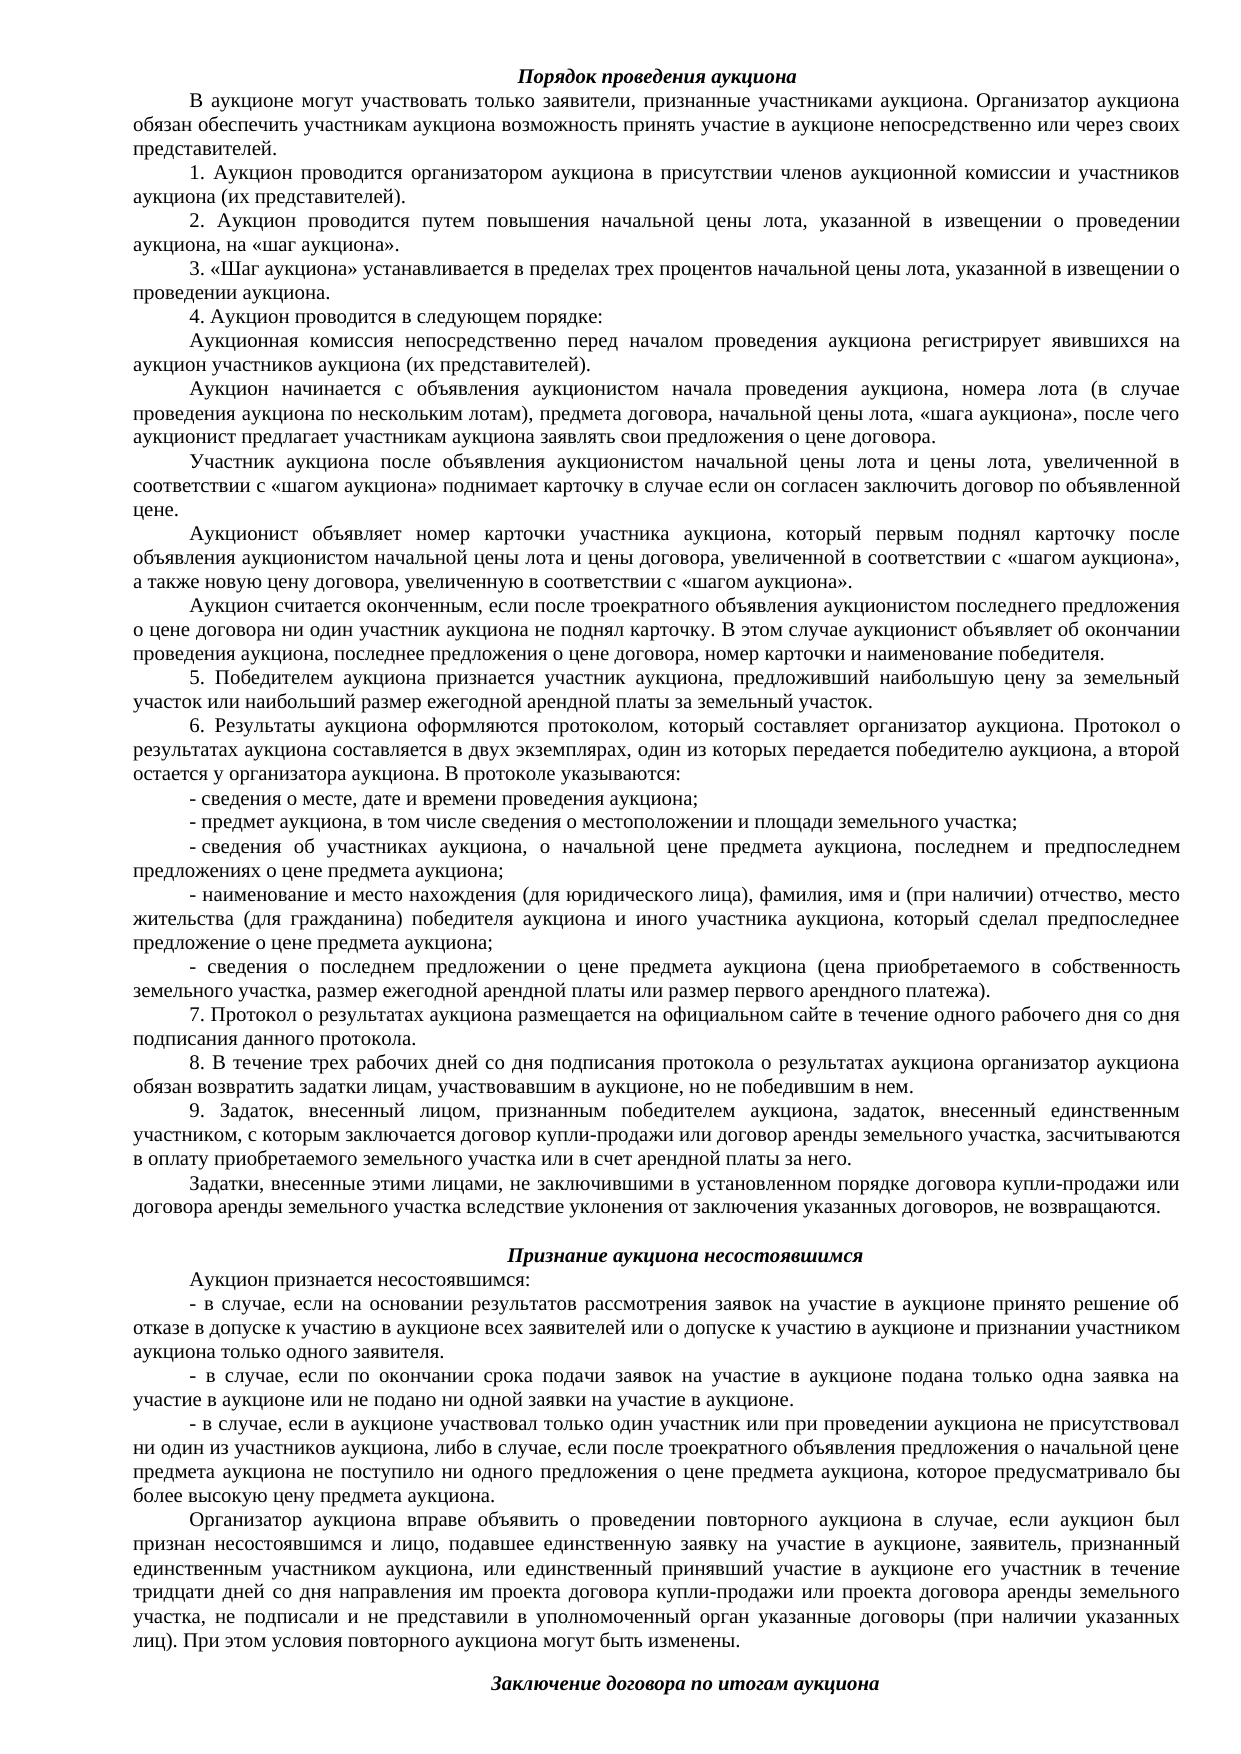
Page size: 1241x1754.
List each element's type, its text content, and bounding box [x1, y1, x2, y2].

text 6. Результаты аукциона оформляются протоколом, который составляет организатор аукциона. Протокол о результатах аукциона составляется в двух экземплярах, один из которых передается победителю аукциона, а второй остается у организатора аукциона. В протоколе указываются: [133, 713, 1181, 785]
text Аукционист объявляет номер карточки участника аукциона, который первым поднял карточку после объявления аукционистом начальной цены лота и цены договора, увеличенной в соответствии с «шагом аукциона», а также новую цену договора, увеличенную в соответствии с «шагом аукциона». [133, 521, 1181, 593]
text 4. Аукцион проводится в следующем порядке: [133, 304, 1181, 328]
text 1. Аукцион проводится организатором аукциона в присутствии членов аукционной комиссии и участников аукциона (их представителей). [133, 160, 1181, 208]
text Признание аукциона несостоявшимся [133, 1243, 1181, 1267]
text 8. В течение трех рабочих дней со дня подписания протокола о результатах аукциона организатор аукциона обязан возвратить задатки лицам, участвовавшим в аукционе, но не победившим в нем. [133, 1050, 1181, 1098]
text - предмет аукциона, в том числе сведения о местоположении и площади земельного участка; [133, 809, 1181, 833]
text Аукцион считается оконченным, если после троекратного объявления аукционистом последнего предложения о цене договора ни один участник аукциона не поднял карточку. В этом случае аукционист объявляет об окончании проведения аукциона, последнее предложения о цене договора, номер карточки и наименование победителя. [133, 593, 1181, 665]
text - в случае, если по окончании срока подачи заявок на участие в аукционе подана только одна заявка на участие в аукционе или не подано ни одной заявки на участие в аукционе. [133, 1363, 1181, 1411]
text - сведения о последнем предложении о цене предмета аукциона (цена приобретаемого в собственность земельного участка, размер ежегодной арендной платы или размер первого арендного платежа). [133, 954, 1181, 1002]
text Участник аукциона после объявления аукционистом начальной цены лота и цены лота, увеличенной в соответствии с «шагом аукциона» поднимает карточку в случае если он согласен заключить договор по объявленной цене. [133, 448, 1181, 521]
text Порядок проведения аукциона [133, 63, 1181, 88]
text Заключение договора по итогам аукциона [133, 1671, 1181, 1695]
text Аукцион начинается с объявления аукционистом начала проведения аукциона, номера лота (в случае проведения аукциона по нескольким лотам), предмета договора, начальной цены лота, «шага аукциона», после чего аукционист предлагает участникам аукциона заявлять свои предложения о цене договора. [133, 376, 1181, 448]
text - в случае, если в аукционе участвовал только один участник или при проведении аукциона не присутствовал ни один из участников аукциона, либо в случае, если после троекратного объявления предложения о начальной цене предмета аукциона не поступило ни одного предложения о цене предмета аукциона, которое предусматривало бы более высокую цену предмета аукциона. [133, 1411, 1181, 1507]
text Аукцион признается несостоявшимся: [133, 1267, 1181, 1291]
text 7. Протокол о результатах аукциона размещается на официальном сайте в течение одного рабочего дня со дня подписания данного протокола. [133, 1002, 1181, 1050]
text Организатор аукциона вправе объявить о проведении повторного аукциона в случае, если аукцион был признан несостоявшимся и лицо, подавшее единственную заявку на участие в аукционе, заявитель, признанный единственным участником аукциона, или единственный принявший участие в аукционе его участник в течение тридцати дней со дня направления им проекта договора купли-продажи или проекта договора аренды земельного участка, не подписали и не представили в уполномоченный орган указанные договоры (при наличии указанных лиц). При этом условия повторного аукциона могут быть изменены. [133, 1507, 1181, 1652]
text - сведения об участниках аукциона, о начальной цене предмета аукциона, последнем и предпоследнем предложениях о цене предмета аукциона; [133, 833, 1181, 882]
text - в случае, если на основании результатов рассмотрения заявок на участие в аукционе принято решение об отказе в допуске к участию в аукционе всех заявителей или о допуске к участию в аукционе и признании участником аукциона только одного заявителя. [133, 1291, 1181, 1363]
text - сведения о месте, дате и времени проведения аукциона; [133, 785, 1181, 809]
text 3. «Шаг аукциона» устанавливается в пределах трех процентов начальной цены лота, указанной в извещении о проведении аукциона. [133, 256, 1181, 304]
text 5. Победителем аукциона признается участник аукциона, предложивший наибольшую цену за земельный участок или наибольший размер ежегодной арендной платы за земельный участок. [133, 665, 1181, 713]
text 9. Задаток, внесенный лицом, признанным победителем аукциона, задаток, внесенный единственным участником, с которым заключается договор купли-продажи или договор аренды земельного участка, засчитываются в оплату приобретаемого земельного участка или в счет арендной платы за него. [133, 1098, 1181, 1170]
text 2. Аукцион проводится путем повышения начальной цены лота, указанной в извещении о проведении аукциона, на «шаг аукциона». [133, 208, 1181, 256]
text - наименование и место нахождения (для юридического лица), фамилия, имя и (при наличии) отчество, место жительства (для гражданина) победителя аукциона и иного участника аукциона, который сделал предпоследнее предложение о цене предмета аукциона; [133, 882, 1181, 954]
text Задатки, внесенные этими лицами, не заключившими в установленном порядке договора купли-продажи или договора аренды земельного участка вследствие уклонения от заключения указанных договоров, не возвращаются. [133, 1170, 1181, 1218]
text В аукционе могут участвовать только заявители, признанные участниками аукциона. Организатор аукциона обязан обеспечить участникам аукциона возможность принять участие в аукционе непосредственно или через своих представителей. [133, 88, 1181, 160]
text Аукционная комиссия непосредственно перед началом проведения аукциона регистрирует явившихся на аукцион участников аукциона (их представителей). [133, 328, 1181, 376]
